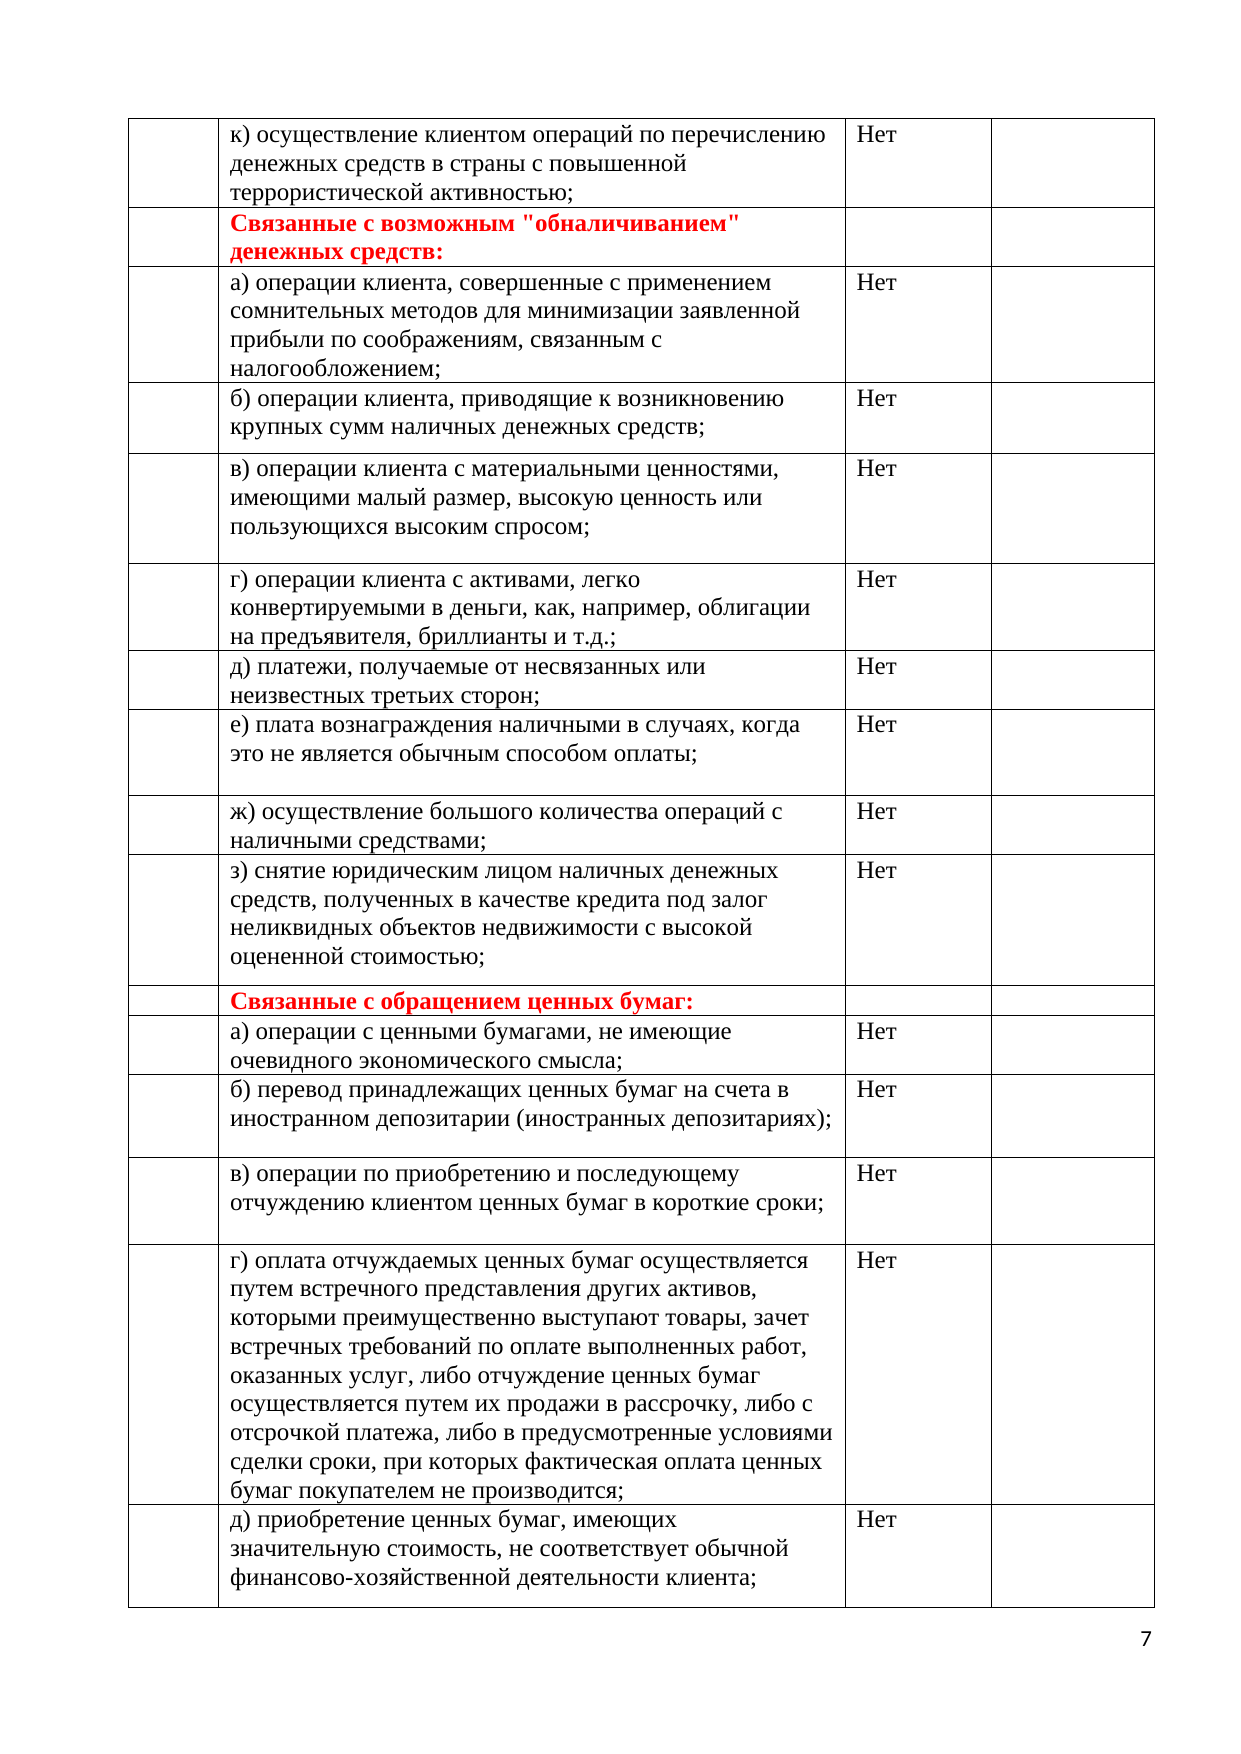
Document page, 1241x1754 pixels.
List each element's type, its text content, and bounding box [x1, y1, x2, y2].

table_cell Нет [846, 796, 991, 854]
table_cell Нет [846, 267, 991, 382]
table_cell [992, 208, 1154, 266]
table_cell [992, 651, 1154, 708]
table_cell к) осуществление клиентом операций по перечислению денежных средств в страны с повышенной террористической активностью; [219, 119, 845, 207]
table_cell Нет [846, 651, 991, 708]
table_cell [992, 796, 1154, 854]
table_cell [992, 855, 1154, 985]
table_cell [129, 454, 218, 563]
table_cell [992, 1075, 1154, 1157]
table_cell д) приобретение ценных бумаг, имеющих значительную стоимость, не соответствует обычной финансово-хозяйственной деятельности клиента; [219, 1505, 845, 1607]
table_cell [846, 208, 991, 266]
table_cell б) операции клиента, приводящие к возникновению крупных сумм наличных денежных средств; [219, 383, 845, 452]
table_cell [129, 383, 218, 452]
table_cell [129, 651, 218, 708]
table_cell [992, 1245, 1154, 1503]
table_cell [992, 986, 1154, 1015]
table_cell а) операции клиента, совершенные с применением сомнительных методов для минимизации заявленной прибыли по соображениям, связанным с налогообложением; [219, 267, 845, 382]
table_cell а) операции с ценными бумагами, не имеющие очевидного экономического смысла; [219, 1016, 845, 1073]
table_cell ж) осуществление большого количества операций с наличными средствами; [219, 796, 845, 854]
table_cell б) перевод принадлежащих ценных бумаг на счета в иностранном депозитарии (иностранных депозитариях); [219, 1075, 845, 1157]
table_cell [129, 855, 218, 985]
table_cell [129, 208, 218, 266]
table_cell [129, 710, 218, 795]
table_cell [992, 1016, 1154, 1073]
table_cell [129, 1075, 218, 1157]
table_cell [992, 1505, 1154, 1607]
table_cell Нет [846, 855, 991, 985]
table_cell Нет [846, 1016, 991, 1073]
table_cell [129, 564, 218, 650]
table_cell г) оплата отчуждаемых ценных бумаг осуществляется путем встречного представления других активов, которыми преимущественно выступают товары, зачет встречных требований по оплате выполненных работ, оказанных услуг, либо отчуждение ценных бумаг осуществляется путем их продажи в рассрочку, либо с отсрочкой платежа, либо в предусмотренные условиями сделки сроки, при которых фактическая оплата ценных бумаг покупателем не производится; [219, 1245, 845, 1503]
table_cell [129, 1505, 218, 1607]
table_cell в) операции клиента с материальными ценностями, имеющими малый размер, высокую ценность или пользующихся высоким спросом; [219, 454, 845, 563]
table_cell [992, 1158, 1154, 1244]
table_cell [992, 119, 1154, 207]
table_cell [129, 986, 218, 1015]
table_cell [992, 454, 1154, 563]
table_cell [129, 267, 218, 382]
table_cell [129, 796, 218, 854]
table_cell [129, 1245, 218, 1503]
table_cell в) операции по приобретению и последующему отчуждению клиентом ценных бумаг в короткие сроки; [219, 1158, 845, 1244]
table_cell Связанные с обращением ценных бумаг: [219, 986, 845, 1015]
table_cell Нет [846, 454, 991, 563]
table_cell Нет [846, 383, 991, 452]
table_cell Нет [846, 1505, 991, 1607]
table_cell [846, 986, 991, 1015]
table_cell Нет [846, 564, 991, 650]
table_cell Нет [846, 1158, 991, 1244]
table_cell д) платежи, получаемые от несвязанных или неизвестных третьих сторон; [219, 651, 845, 708]
table_cell г) операции клиента с активами, легко конвертируемыми в деньги, как, например, облигации на предъявителя, бриллианты и т.д.; [219, 564, 845, 650]
table_cell [129, 1016, 218, 1073]
table_cell Нет [846, 1075, 991, 1157]
table_cell [129, 1158, 218, 1244]
table_cell Нет [846, 119, 991, 207]
table_cell [992, 710, 1154, 795]
table_cell Связанные с возможным "обналичиванием" денежных средств: [219, 208, 845, 266]
table_cell [992, 267, 1154, 382]
table_cell Нет [846, 710, 991, 795]
table_cell Нет [846, 1245, 991, 1503]
table_cell [992, 564, 1154, 650]
table_cell [129, 119, 218, 207]
table_cell з) снятие юридическим лицом наличных денежных средств, полученных в качестве кредита под залог неликвидных объектов недвижимости с высокой оцененной стоимостью; [219, 855, 845, 985]
table_cell е) плата вознаграждения наличными в случаях, когда это не является обычным способом оплаты; [219, 710, 845, 795]
table_cell [992, 383, 1154, 452]
